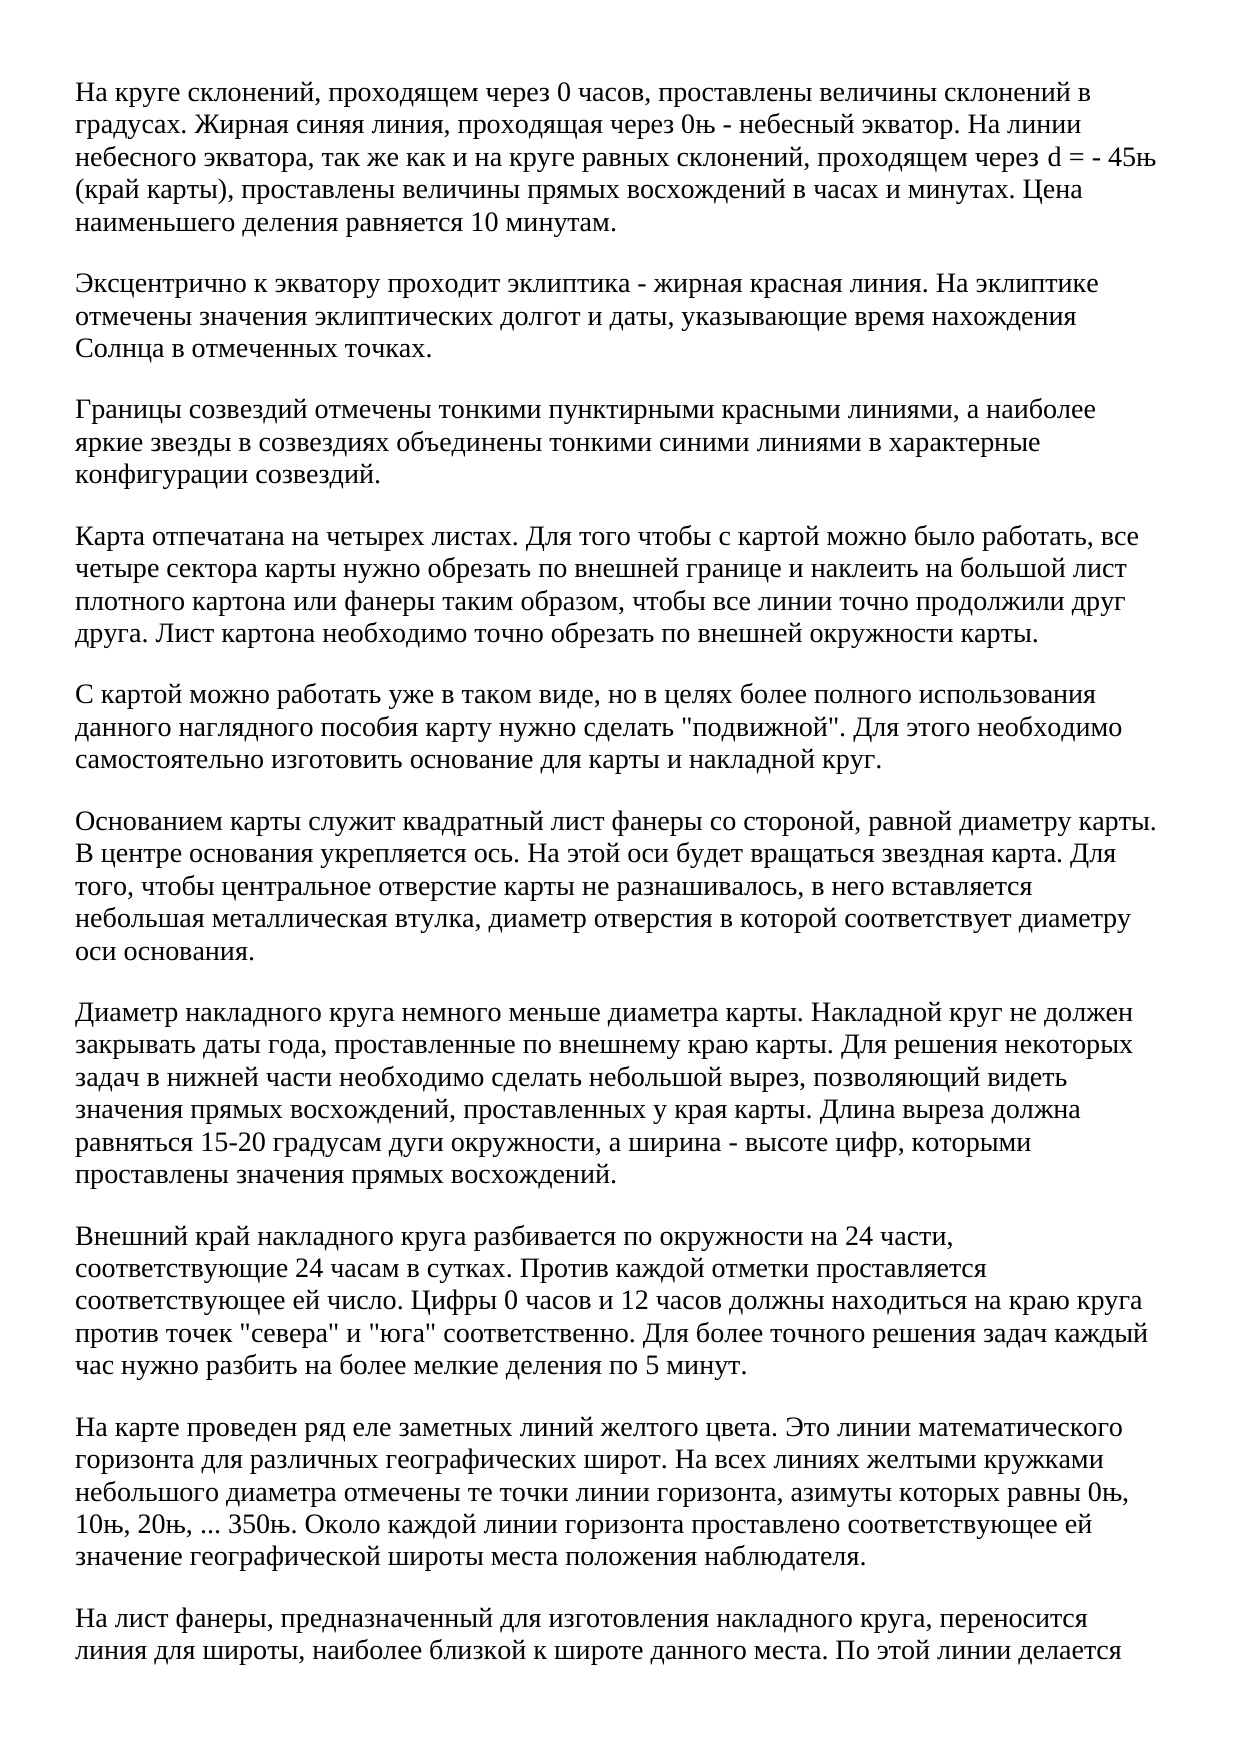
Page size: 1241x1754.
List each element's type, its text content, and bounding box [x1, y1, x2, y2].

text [75, 1601, 1165, 1666]
text Основанием карты служит квадратный лист фанеры со стороной, равной диаметру карты. В центре основания укрепляется ось. На этой оси будет вращаться звездная карта. Для того, чтобы центральное отверстие карты не разнашивалось, в него вставляется небольшая металлическая втулка, диаметр отверстия в которой соответствует диаметру оси основания. [75, 804, 1165, 966]
text С картой можно работать уже в таком виде, но в целях более полного использования данного наглядного пособия карту нужно сделать "подвижной". Для этого необходимо самостоятельно изготовить основание для карты и накладной круг. [75, 678, 1165, 775]
text Эксцентрично к экватору проходит эклиптика - жирная красная линия. На эклиптике отмечены значения эклиптических долгот и даты, указывающие время нахождения Солнца в отмеченных точках. [75, 266, 1165, 363]
text Диаметр накладного круга немного меньше диаметра карты. Накладной круг не должен закрывать даты года, проставленные по внешнему краю карты. Для решения некоторых задач в нижней части необходимо сделать небольшой вырез, позволяющий видеть значения прямых восхождений, проставленных у края карты. Длина выреза должна равняться 15-20 градусам дуги окружности, а ширина - высоте цифр, которыми проставлены значения прямых восхождений. [75, 995, 1165, 1189]
text На круге склонений, проходящем через 0 часов, проставлены величины склонений в градусах. Жирная синяя линия, проходящая через 0њ - небесный экватор. На линии небесного экватора, так же как и на круге равных склонений, проходящем через d = - 45њ (край карты), проставлены величины прямых восхождений в часах и минутах. Цена наименьшего деления равняется 10 минутам. [75, 75, 1165, 237]
text На карте проведен ряд еле заметных линий желтого цвета. Это линии математического горизонта для различных географических широт. На всех линиях желтыми кружками небольшого диаметра отмечены те точки линии горизонта, азимуты которых равны 0њ, 10њ, 20њ, ... 350њ. Около каждой линии горизонта проставлено соответствующее ей значение географической широты места положения наблюдателя. [75, 1410, 1165, 1572]
text Карта отпечатана на четырех листах. Для того чтобы с картой можно было работать, все четыре сектора карты нужно обрезать по внешней границе и наклеить на большой лист плотного картона или фанеры таким образом, чтобы все линии точно продолжили друг друга. Лист картона необходимо точно обрезать по внешней окружности карты. [75, 519, 1165, 648]
text Внешний край накладного круга разбивается по окружности на 24 части, соответствующие 24 часам в сутках. Против каждой отметки проставляется соответствующее ей число. Цифры 0 часов и 12 часов должны находиться на краю круга против точек "севера" и "юга" соответственно. Для более точного решения задач каждый час нужно разбить на более мелкие деления по 5 минут. [75, 1219, 1165, 1381]
text Границы созвездий отмечены тонкими пунктирными красными линиями, а наиболее яркие звезды в созвездиях объединены тонкими синими линиями в характерные конфигурации созвездий. [75, 392, 1165, 490]
